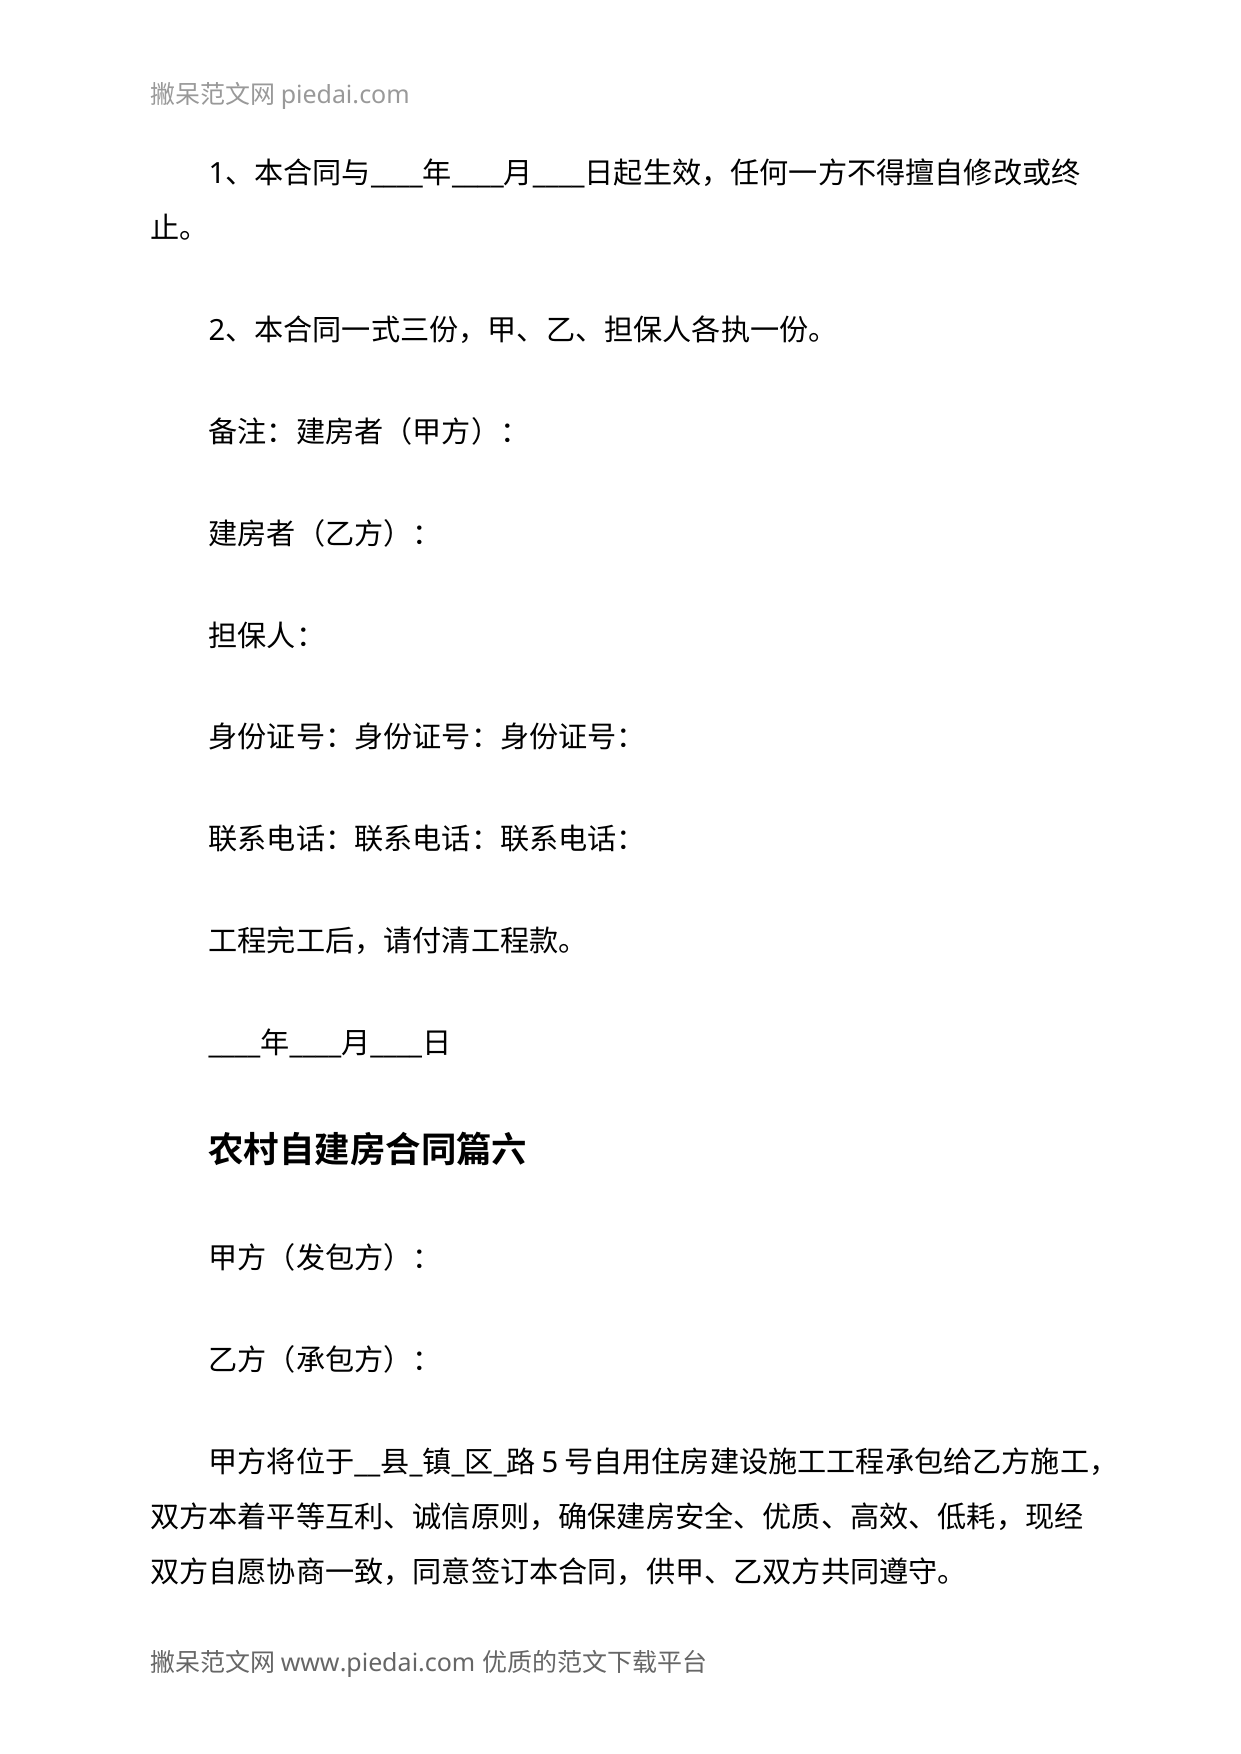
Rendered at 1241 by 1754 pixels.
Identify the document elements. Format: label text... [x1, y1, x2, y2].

text 身份证号：身份证号：身份证号： [150, 714, 1090, 756]
text 农村自建房合同篇六 [150, 1121, 1090, 1173]
text 工程完工后，请付清工程款。 [150, 918, 1090, 960]
text 甲方（发包方）： [150, 1235, 1090, 1277]
text 乙方（承包方）： [150, 1337, 1090, 1379]
text ____年____月____日 [150, 1019, 1090, 1062]
text 甲方将位于__县_镇_区_路5号自用住房建设施工工程承包给乙方施工，双方本着平等互利、诚信原则，确保建房安全、优质、高效、低耗，现经双方自愿协商一致，同意签订本合同，供甲、乙双方共同遵守。 [150, 1438, 1090, 1591]
text 建房者（乙方）： [150, 511, 1090, 553]
text 备注：建房者（甲方）： [150, 409, 1090, 451]
text 2、本合同一式三份，甲、乙、担保人各执一份。 [150, 307, 1090, 349]
text 担保人： [150, 612, 1090, 654]
text 1、本合同与____年____月____日起生效，任何一方不得擅自修改或终止。 [150, 150, 1090, 247]
text 联系电话：联系电话：联系电话： [150, 816, 1090, 858]
